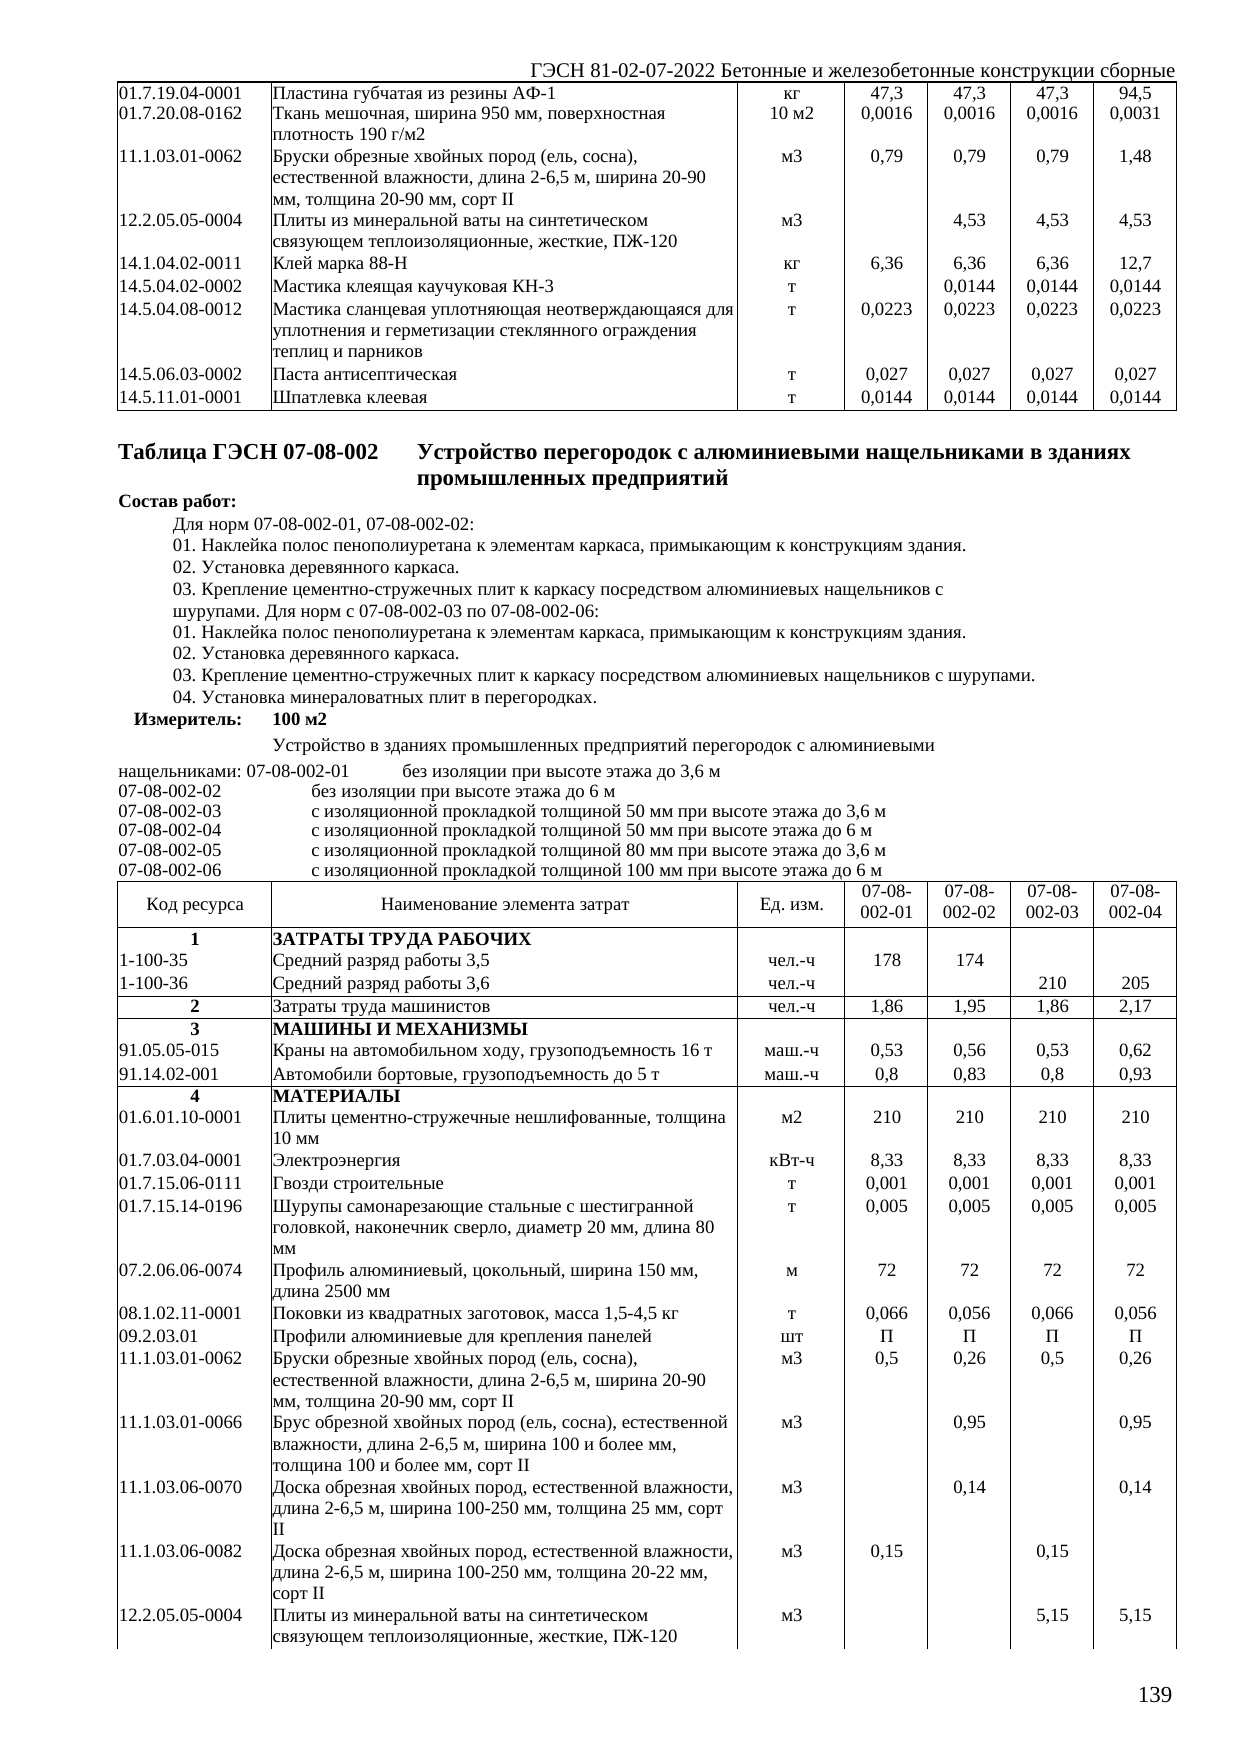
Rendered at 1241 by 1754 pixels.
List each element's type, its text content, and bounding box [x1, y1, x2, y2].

list Крепление цементно-стружечных плит к каркасу посредством алюминиевых нащельников с шурупами. [173, 664, 1207, 686]
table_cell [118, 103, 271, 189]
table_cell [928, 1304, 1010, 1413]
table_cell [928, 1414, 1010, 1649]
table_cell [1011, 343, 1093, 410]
list Наклейка полос пенополиуретана к элементам каркаса, примыкающим к конструкциям здания. [173, 621, 1207, 643]
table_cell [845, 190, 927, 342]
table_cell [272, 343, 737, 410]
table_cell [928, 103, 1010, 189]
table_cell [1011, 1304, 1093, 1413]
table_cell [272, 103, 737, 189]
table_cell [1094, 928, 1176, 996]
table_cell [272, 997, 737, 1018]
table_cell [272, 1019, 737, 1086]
text Устройство в зданиях промышленных предприятий перегородок с алюминиевыми нащельниками: 07-08-002-01 без изоляции при высоте этажа до 3,6 м [118, 730, 1063, 783]
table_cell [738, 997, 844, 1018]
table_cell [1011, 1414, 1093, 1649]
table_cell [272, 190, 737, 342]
list Крепление цементно-стружечных плит к каркасу посредством алюминиевых нащельников с шурупами. Для норм с 07-08-002-03 по 07-08-002-06: [173, 578, 1035, 621]
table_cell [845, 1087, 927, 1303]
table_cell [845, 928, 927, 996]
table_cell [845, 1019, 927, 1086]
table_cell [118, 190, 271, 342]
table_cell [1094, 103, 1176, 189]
subtitle Состав работ: [118, 491, 1207, 512]
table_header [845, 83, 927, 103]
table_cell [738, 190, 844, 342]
text Для норм 07-08-002-01, 07-08-002-02: [173, 513, 1207, 535]
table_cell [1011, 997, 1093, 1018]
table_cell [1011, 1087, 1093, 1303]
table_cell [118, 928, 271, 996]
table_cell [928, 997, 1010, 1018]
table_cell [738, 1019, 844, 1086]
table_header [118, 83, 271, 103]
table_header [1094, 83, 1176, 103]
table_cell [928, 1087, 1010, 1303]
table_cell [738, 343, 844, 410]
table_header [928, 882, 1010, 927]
list Установка деревянного каркаса. [173, 643, 1207, 664]
subtitle Измеритель: 100 м2 [134, 708, 1207, 729]
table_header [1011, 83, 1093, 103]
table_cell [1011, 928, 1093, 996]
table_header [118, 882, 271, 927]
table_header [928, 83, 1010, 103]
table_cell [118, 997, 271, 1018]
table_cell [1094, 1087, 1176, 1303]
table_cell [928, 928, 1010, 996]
list с изоляционной прокладкой толщиной 50 мм при высоте этажа до 3,6 м 07-08-002-04 с изоляционной прокладкой толщиной 50 мм при высоте этажа до 6 м 07-08-002-05 с изоляционной прокладкой толщиной 80 мм при высоте этажа до 3,6 м 07-08-002-06 с изоляционной прокладкой толщиной 100 мм при высоте этажа до 6 м [118, 801, 887, 881]
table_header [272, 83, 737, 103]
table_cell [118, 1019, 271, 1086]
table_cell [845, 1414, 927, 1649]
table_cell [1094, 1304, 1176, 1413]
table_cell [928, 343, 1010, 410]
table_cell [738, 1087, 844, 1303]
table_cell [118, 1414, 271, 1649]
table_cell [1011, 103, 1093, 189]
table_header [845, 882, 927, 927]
list Установка минераловатных плит в перегородках. [173, 686, 1207, 707]
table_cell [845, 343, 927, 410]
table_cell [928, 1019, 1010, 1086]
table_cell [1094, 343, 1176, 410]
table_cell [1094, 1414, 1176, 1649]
subtitle Таблица ГЭСН 07-08-002 Устройство перегородок с алюминиевыми нащельниками в зданиях промышленных предприятий [118, 438, 1131, 491]
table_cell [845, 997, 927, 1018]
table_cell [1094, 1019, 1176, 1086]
list Установка деревянного каркаса. [173, 556, 1207, 578]
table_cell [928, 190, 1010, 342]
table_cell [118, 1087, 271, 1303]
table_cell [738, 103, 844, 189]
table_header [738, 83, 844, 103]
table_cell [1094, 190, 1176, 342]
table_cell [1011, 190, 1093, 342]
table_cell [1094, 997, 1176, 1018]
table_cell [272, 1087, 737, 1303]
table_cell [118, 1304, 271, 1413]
list без изоляции при высоте этажа до 6 м [118, 783, 1207, 801]
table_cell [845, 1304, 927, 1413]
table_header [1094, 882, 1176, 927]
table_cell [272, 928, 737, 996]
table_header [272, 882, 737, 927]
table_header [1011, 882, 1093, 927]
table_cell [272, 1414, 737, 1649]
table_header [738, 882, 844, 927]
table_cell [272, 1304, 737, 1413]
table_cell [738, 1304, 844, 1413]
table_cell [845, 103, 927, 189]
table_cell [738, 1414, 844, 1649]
list Наклейка полос пенополиуретана к элементам каркаса, примыкающим к конструкциям здания. [173, 535, 1207, 556]
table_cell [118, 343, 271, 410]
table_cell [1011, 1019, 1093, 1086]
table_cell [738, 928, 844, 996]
